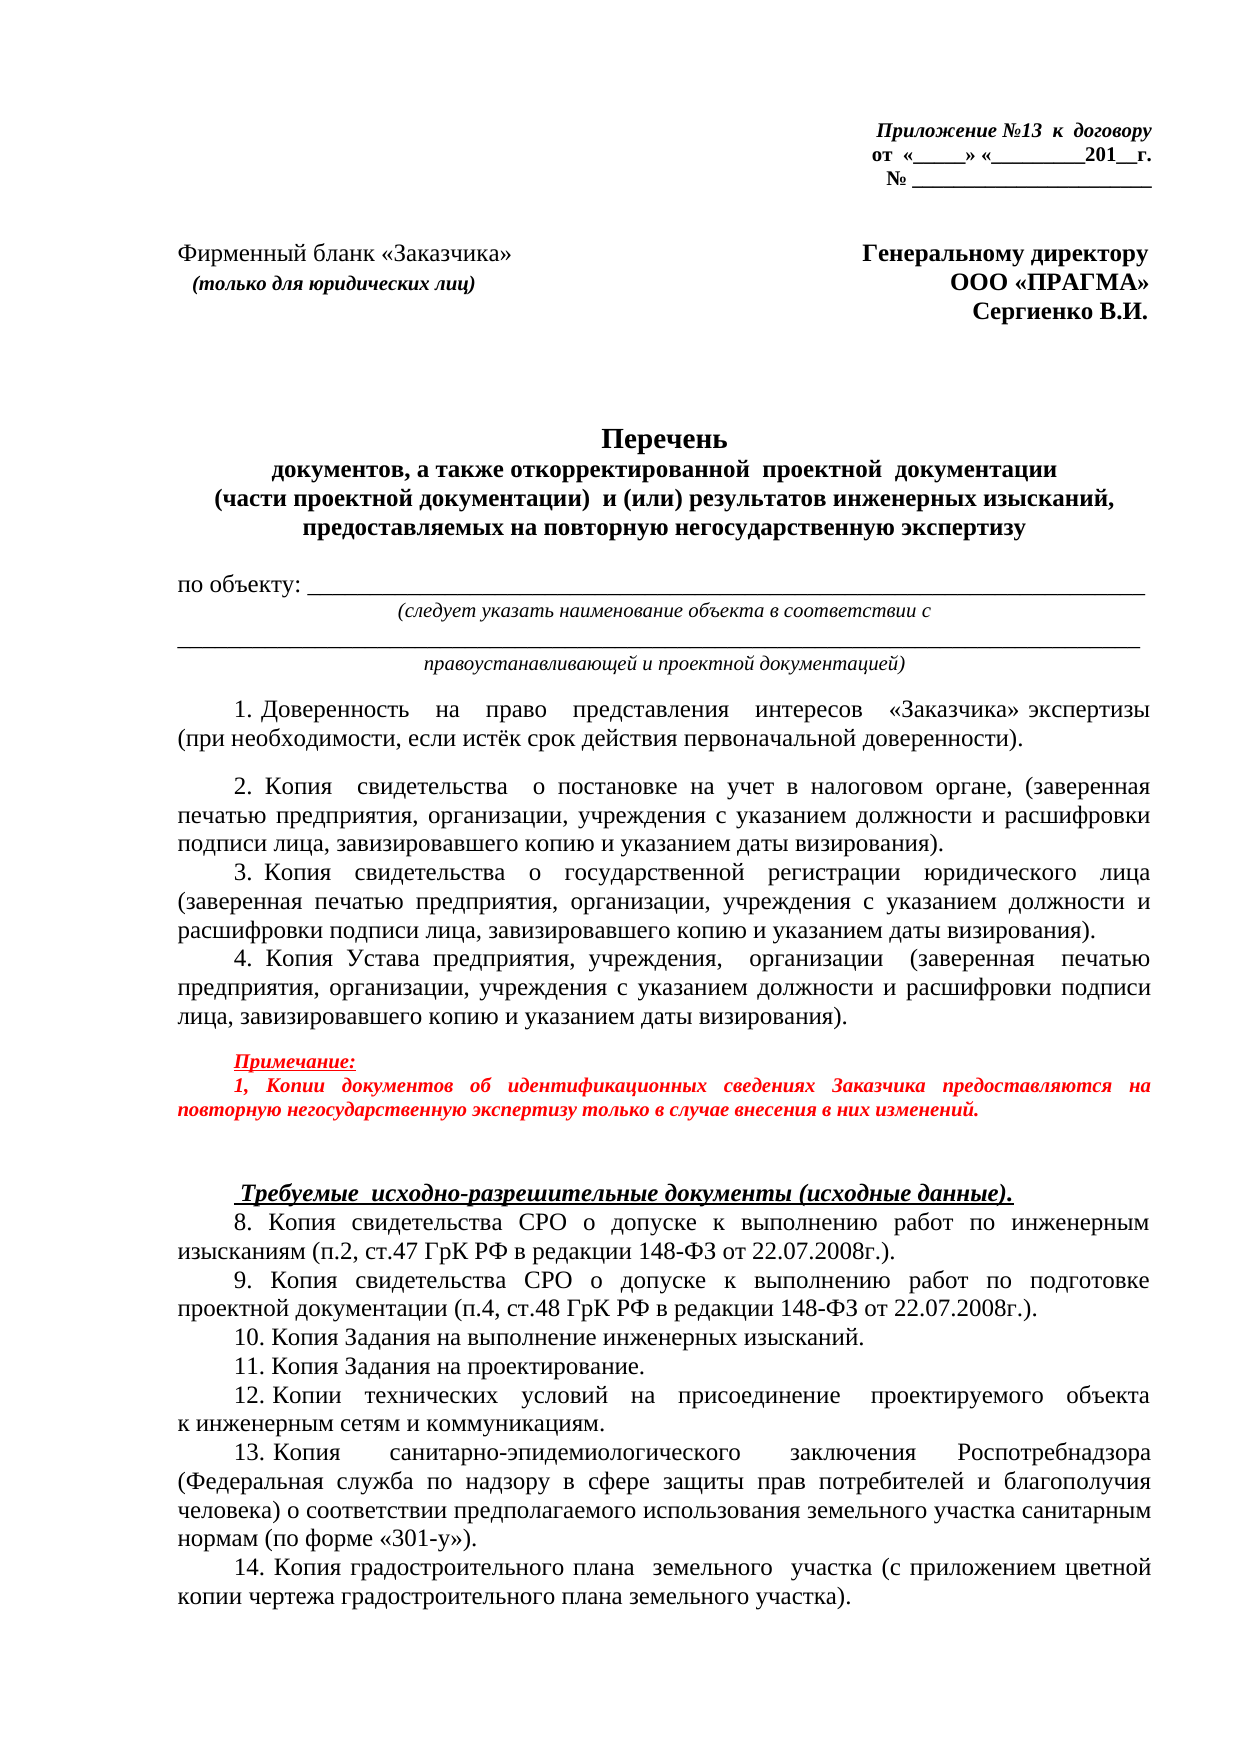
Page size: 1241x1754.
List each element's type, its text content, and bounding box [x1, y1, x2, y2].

text 12. Копии технических условий на присоединение проектируемого объекта к инженерным сетям и коммуникациям. [177, 1380, 1152, 1437]
text 9. Копия свидетельства СРО о допуске к выполнению работ по подготовке проектной документации (п.4, ст.48 ГрК РФ в редакции 148-ФЗ от 22.07.2008г.). [177, 1265, 1152, 1322]
text от «_____» «_________201__г. [177, 142, 1152, 166]
text 13. Копия санитарно-эпидемиологического заключения Роспотребнадзора (Федеральная служба по надзору в сфере защиты прав потребителей и благополучия человека) о соответствии предполагаемого использования земельного участка санитарным нормам (по форме «301-у»). [177, 1437, 1152, 1552]
text (следует указать наименование объекта в соответствии с [177, 598, 1152, 622]
text (только для юридических лиц) ООО «ПРАГМА» [177, 267, 1152, 296]
text правоустанавливающей и проектной документацией) [177, 651, 1152, 675]
text 4. Копия Устава предприятия, учреждения, организации (заверенная печатью предприятия, организации, учреждения с указанием должности и расшифровки подписи лица, завизировавшего копию и указанием даты визирования). [177, 943, 1152, 1030]
text документов, а также откорректированной проектной документации (части проектной документации) и (или) результатов инженерных изысканий, [177, 454, 1152, 512]
text 10. Копия Задания на выполнение инженерных изысканий. [177, 1322, 1152, 1351]
text предоставляемых на повторную негосударственную экспертизу [177, 512, 1152, 541]
text Перечень [177, 421, 1152, 454]
text Требуемые исходно-разрешительные документы (исходные данные). [177, 1178, 1152, 1207]
text 14. Копия градостроительного плана земельного участка (с приложением цветной копии чертежа градостроительного плана земельного участка). [177, 1552, 1152, 1610]
text Фирменный бланк «Заказчика» Генеральному директору [177, 238, 1152, 267]
text 1. Доверенность на право представления интересов «Заказчика» экспертизы (при необходимости, если истёк срок действия первоначальной доверенности). [177, 694, 1152, 752]
text 3. Копия свидетельства о государственной регистрации юридического лица (заверенная печатью предприятия, организации, учреждения с указанием должности и расшифровки подписи лица, завизировавшего копию и указанием даты визирования). [177, 857, 1152, 943]
text _____________________________________________________________________________ [177, 622, 1152, 651]
text № _______________________ [177, 166, 1152, 190]
text 1, Копии документов об идентификационных сведениях Заказчика предоставляются на повторную негосударственную экспертизу только в случае внесения в них изменений. [177, 1073, 1152, 1121]
text по объекту: ___________________________________________________________________ [177, 569, 1152, 598]
text 8. Копия свидетельства СРО о допуске к выполнению работ по инженерным изысканиям (п.2, ст.47 ГрК РФ в редакции 148-ФЗ от 22.07.2008г.). [177, 1207, 1152, 1265]
text Сергиенко В.И. [177, 296, 1152, 325]
text Примечание: [177, 1049, 1152, 1073]
text 2. Копия свидетельства о постановке на учет в налоговом органе, (заверенная печатью предприятия, организации, учреждения с указанием должности и расшифровки подписи лица, завизировавшего копию и указанием даты визирования). [177, 771, 1152, 857]
text 11. Копия Задания на проектирование. [177, 1351, 1152, 1380]
text Приложение №13 к договору [177, 118, 1152, 142]
